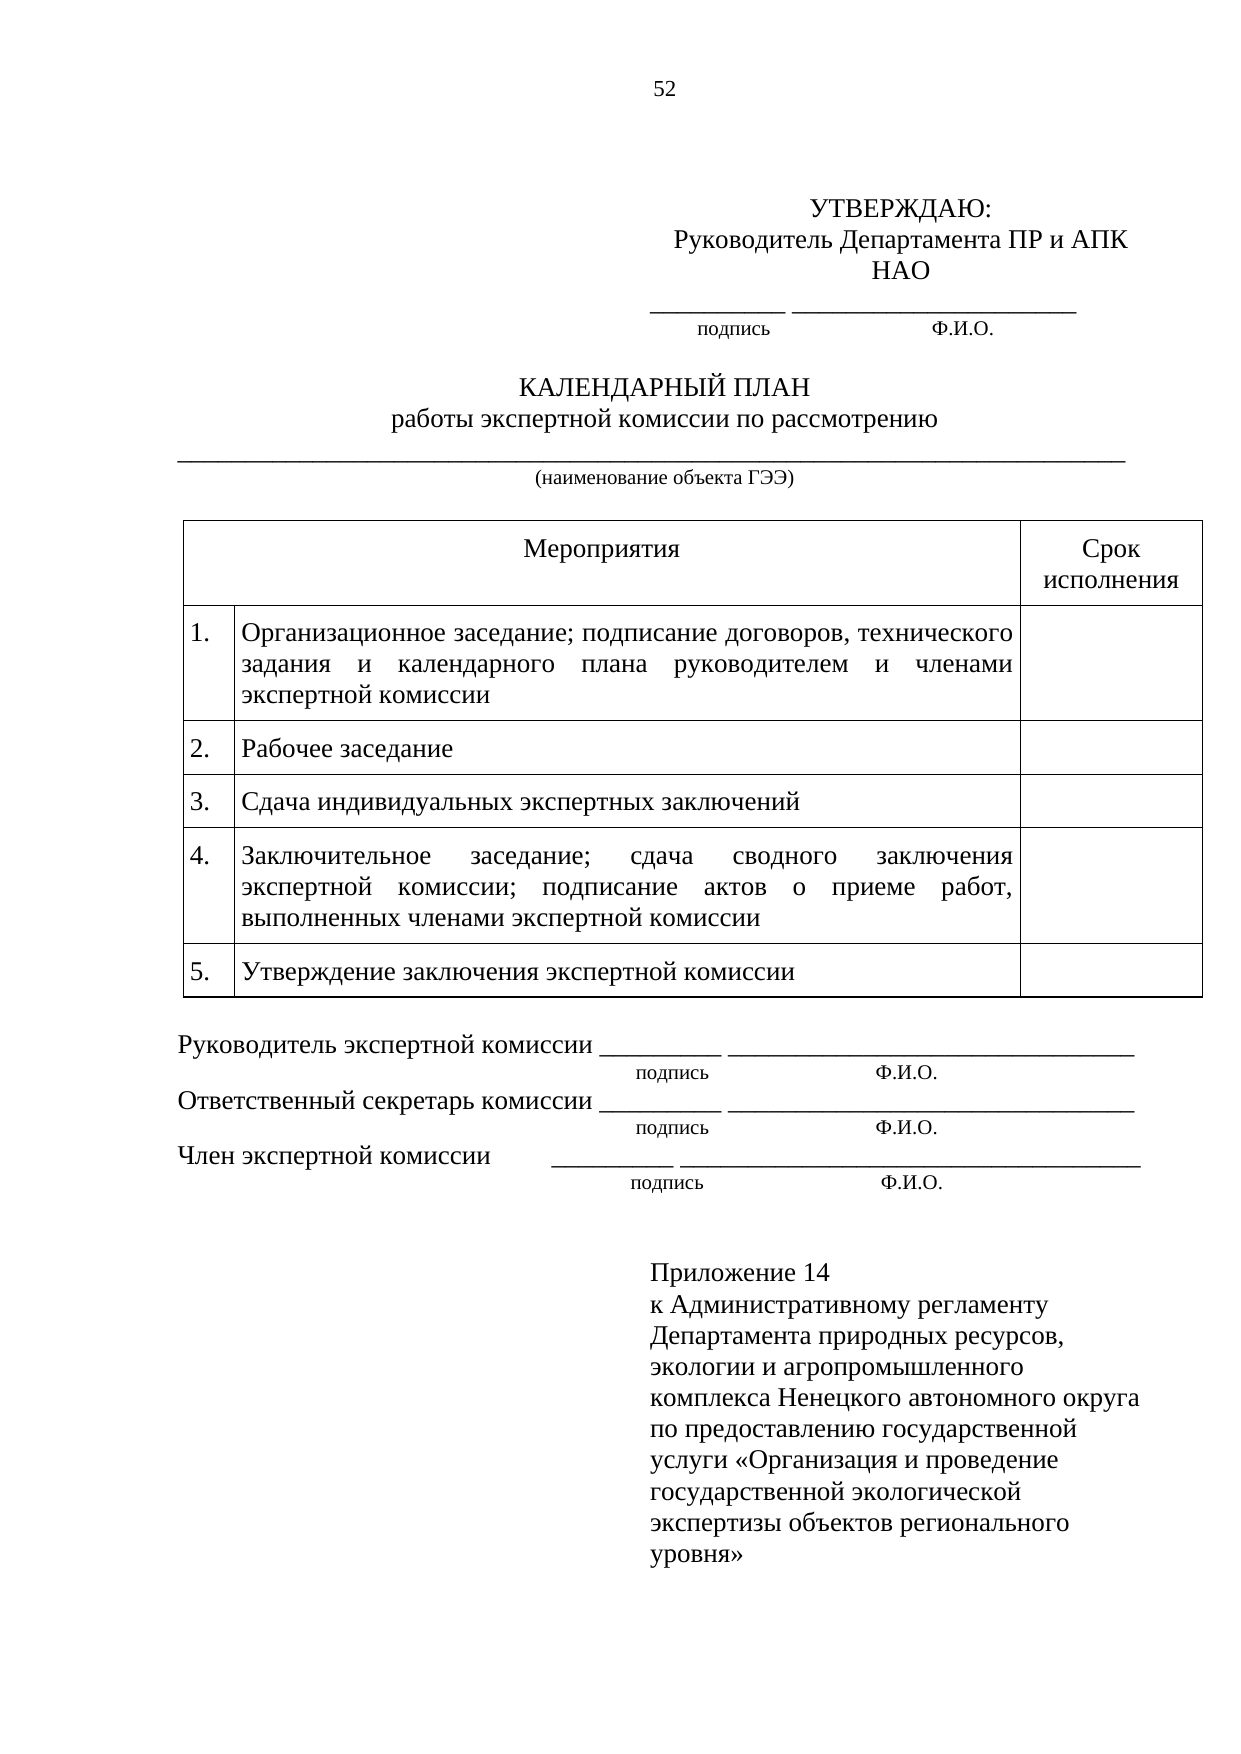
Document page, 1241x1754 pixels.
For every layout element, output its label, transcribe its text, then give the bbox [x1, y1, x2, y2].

text работы экспертной комиссии по рассмотрению [177, 403, 1152, 434]
text Руководитель экспертной комиссии _________ ______________________________ [177, 1029, 1152, 1060]
table_header Мероприятия [184, 521, 1020, 605]
table_cell 1. [184, 606, 234, 720]
table_cell [1021, 721, 1202, 774]
table_cell 5. [184, 944, 234, 996]
table_cell Организационное заседание; подписание договоров, технического задания и календарного плана руководителем и членами экспертной комиссии [235, 606, 1020, 720]
text подпись Ф.И.О. [650, 316, 1152, 340]
table_header Срок исполнения [1021, 521, 1202, 605]
table_cell 2. [184, 721, 234, 774]
table_cell Рабочее заседание [235, 721, 1020, 774]
table_cell [1021, 944, 1202, 996]
text Ответственный секретарь комиссии _________ ______________________________ [177, 1084, 1152, 1115]
text УТВЕРЖДАЮ: [650, 192, 1152, 223]
table_cell 3. [184, 775, 234, 827]
text подпись Ф.И.О. [177, 1115, 1152, 1139]
text подпись Ф.И.О. [177, 1170, 1152, 1194]
table_cell 4. [184, 828, 234, 943]
text Руководитель Департамента ПР и АПК НАО [650, 223, 1152, 285]
table_cell [1021, 606, 1202, 720]
text Член экспертной комиссии _________ __________________________________ [177, 1139, 1152, 1170]
text к Административному регламенту Департамента природных ресурсов, экологии и агропромышленного комплекса Ненецкого автономного округа по предоставлению государственной услуги «Организация и проведение государственной экологической экспертизы объектов регионального уровня» [650, 1288, 1152, 1568]
text подпись Ф.И.О. [177, 1060, 1152, 1084]
table_cell [1021, 775, 1202, 827]
text КАЛЕНДАРНЫЙ ПЛАН [177, 371, 1152, 403]
text __________ _____________________ [650, 285, 1152, 316]
table_cell [1021, 828, 1202, 943]
text Приложение 14 [650, 1257, 1152, 1288]
table_cell Сдача индивидуальных экспертных заключений [235, 775, 1020, 827]
text ______________________________________________________________________ [177, 434, 1152, 465]
text (наименование объекта ГЭЭ) [177, 465, 1152, 489]
table_cell Заключительное заседание; сдача сводного заключения экспертной комиссии; подписание актов о приеме работ, выполненных членами экспертной комиссии [235, 828, 1020, 943]
table_cell Утверждение заключения экспертной комиссии [235, 944, 1020, 996]
